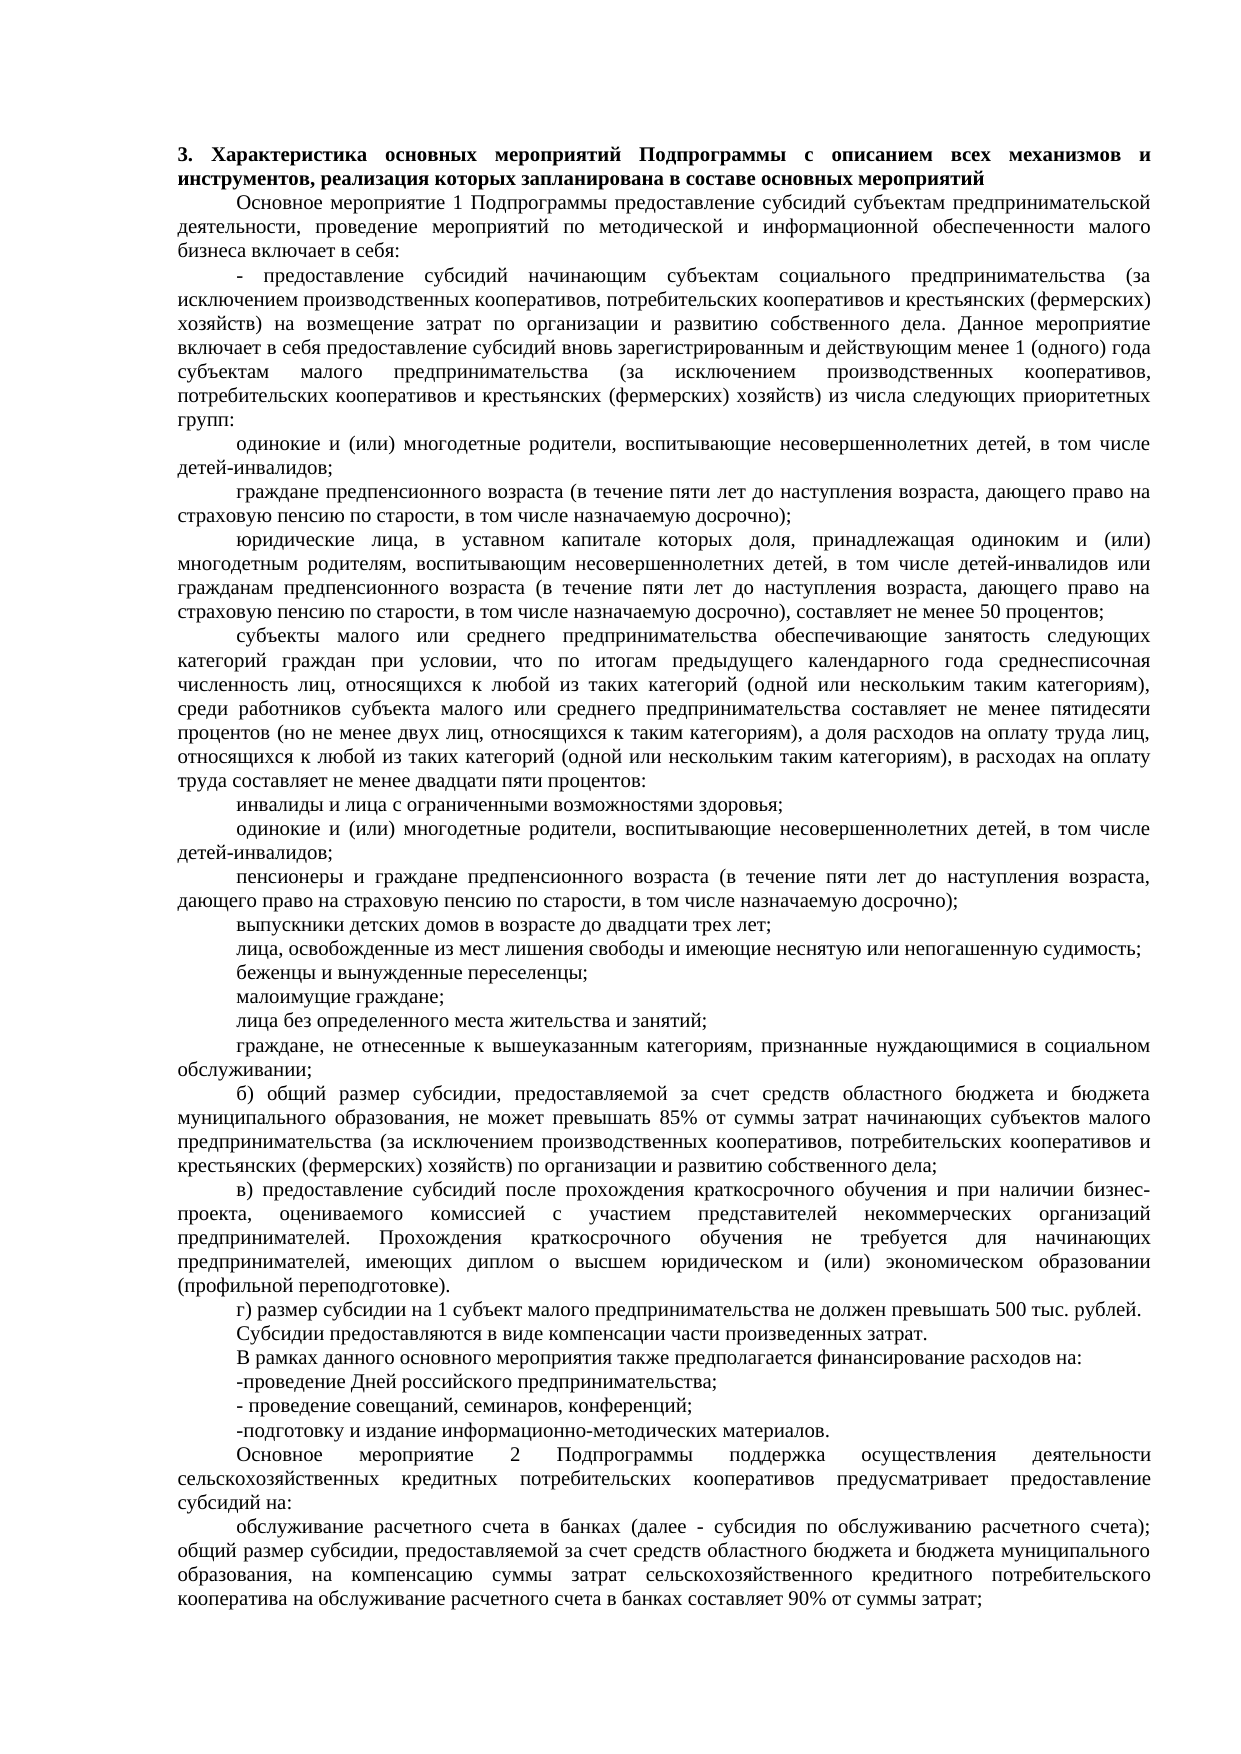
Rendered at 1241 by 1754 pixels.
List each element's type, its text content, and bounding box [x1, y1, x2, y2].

text граждане предпенсионного возраста (в течение пяти лет до наступления возраста, дающего право на страховую пенсию по старости, в том числе назначаемую досрочно); [177, 479, 1152, 527]
text в) предоставление субсидий после прохождения краткосрочного обучения и при наличии бизнес-проекта, оцениваемого комиссией с участием представителей некоммерческих организаций предпринимателей. Прохождения краткосрочного обучения не требуется для начинающих предпринимателей, имеющих диплом о высшем юридическом и (или) экономическом образовании (профильной переподготовке). [177, 1177, 1152, 1297]
text б) общий размер субсидии, предоставляемой за счет средств областного бюджета и бюджета муниципального образования, не может превышать 85% от суммы затрат начинающих субъектов малого предпринимательства (за исключением производственных кооперативов, потребительских кооперативов и крестьянских (фермерских) хозяйств) по организации и развитию собственного дела; [177, 1081, 1152, 1177]
text юридические лица, в уставном капитале которых доля, принадлежащая одиноким и (или) многодетным родителям, воспитывающим несовершеннолетних детей, в том числе детей-инвалидов или гражданам предпенсионного возраста (в течение пяти лет до наступления возраста, дающего право на страховую пенсию по старости, в том числе назначаемую досрочно), составляет не менее 50 процентов; [177, 527, 1152, 623]
text - предоставление субсидий начинающим субъектам социального предпринимательства (за исключением производственных кооперативов, потребительских кооперативов и крестьянских (фермерских) хозяйств) на возмещение затрат по организации и развитию собственного дела. Данное мероприятие включает в себя предоставление субсидий вновь зарегистрированным и действующим менее 1 (одного) года субъектам малого предпринимательства (за исключением производственных кооперативов, потребительских кооперативов и крестьянских (фермерских) хозяйств) из числа следующих приоритетных групп: [177, 262, 1152, 431]
text лица без определенного места жительства и занятий; [177, 1008, 1152, 1032]
text лица, освобожденные из мест лишения свободы и имеющие неснятую или непогашенную судимость; [177, 936, 1152, 960]
text -подготовку и издание информационно-методических материалов. [177, 1417, 1152, 1442]
text малоимущие граждане; [177, 984, 1152, 1008]
text беженцы и вынужденные переселенцы; [177, 960, 1152, 984]
text одинокие и (или) многодетные родители, воспитывающие несовершеннолетних детей, в том числе детей-инвалидов; [177, 816, 1152, 864]
text одинокие и (или) многодетные родители, воспитывающие несовершеннолетних детей, в том числе детей-инвалидов; [177, 431, 1152, 479]
text обслуживание расчетного счета в банках (далее - субсидия по обслуживанию расчетного счета); общий размер субсидии, предоставляемой за счет средств областного бюджета и бюджета муниципального образования, на компенсацию суммы затрат сельскохозяйственного кредитного потребительского кооператива на обслуживание расчетного счета в банках составляет 90% от суммы затрат; [177, 1514, 1152, 1610]
text инвалиды и лица с ограниченными возможностями здоровья; [177, 792, 1152, 816]
text Основное мероприятие 1 Подпрограммы предоставление субсидий субъектам предпринимательской деятельности, проведение мероприятий по методической и информационной обеспеченности малого бизнеса включает в себя: [177, 190, 1152, 262]
text г) размер субсидии на 1 субъект малого предпринимательства не должен превышать 500 тыс. рублей. [177, 1297, 1152, 1321]
text Основное мероприятие 2 Подпрограммы поддержка осуществления деятельности сельскохозяйственных кредитных потребительских кооперативов предусматривает предоставление субсидий на: [177, 1442, 1152, 1514]
text В рамках данного основного мероприятия также предполагается финансирование расходов на: [177, 1345, 1152, 1369]
text субъекты малого или среднего предпринимательства обеспечивающие занятость следующих категорий граждан при условии, что по итогам предыдущего календарного года среднесписочная численность лиц, относящихся к любой из таких категорий (одной или нескольким таким категориям), среди работников субъекта малого или среднего предпринимательства составляет не менее пятидесяти процентов (но не менее двух лиц, относящихся к таким категориям), а доля расходов на оплату труда лиц, относящихся к любой из таких категорий (одной или нескольким таким категориям), в расходах на оплату труда составляет не менее двадцати пяти процентов: [177, 623, 1152, 792]
text -проведение Дней российского предпринимательства; [177, 1369, 1152, 1393]
text 3. Характеристика основных мероприятий Подпрограммы с описанием всех механизмов и инструментов, реализация которых запланирована в составе основных мероприятий [177, 142, 1152, 190]
text пенсионеры и граждане предпенсионного возраста (в течение пяти лет до наступления возраста, дающего право на страховую пенсию по старости, в том числе назначаемую досрочно); [177, 864, 1152, 912]
text - проведение совещаний, семинаров, конференций; [177, 1393, 1152, 1417]
text граждане, не отнесенные к вышеуказанным категориям, признанные нуждающимися в социальном обслуживании; [177, 1032, 1152, 1081]
text Субсидии предоставляются в виде компенсации части произведенных затрат. [177, 1321, 1152, 1345]
text выпускники детских домов в возрасте до двадцати трех лет; [177, 912, 1152, 936]
